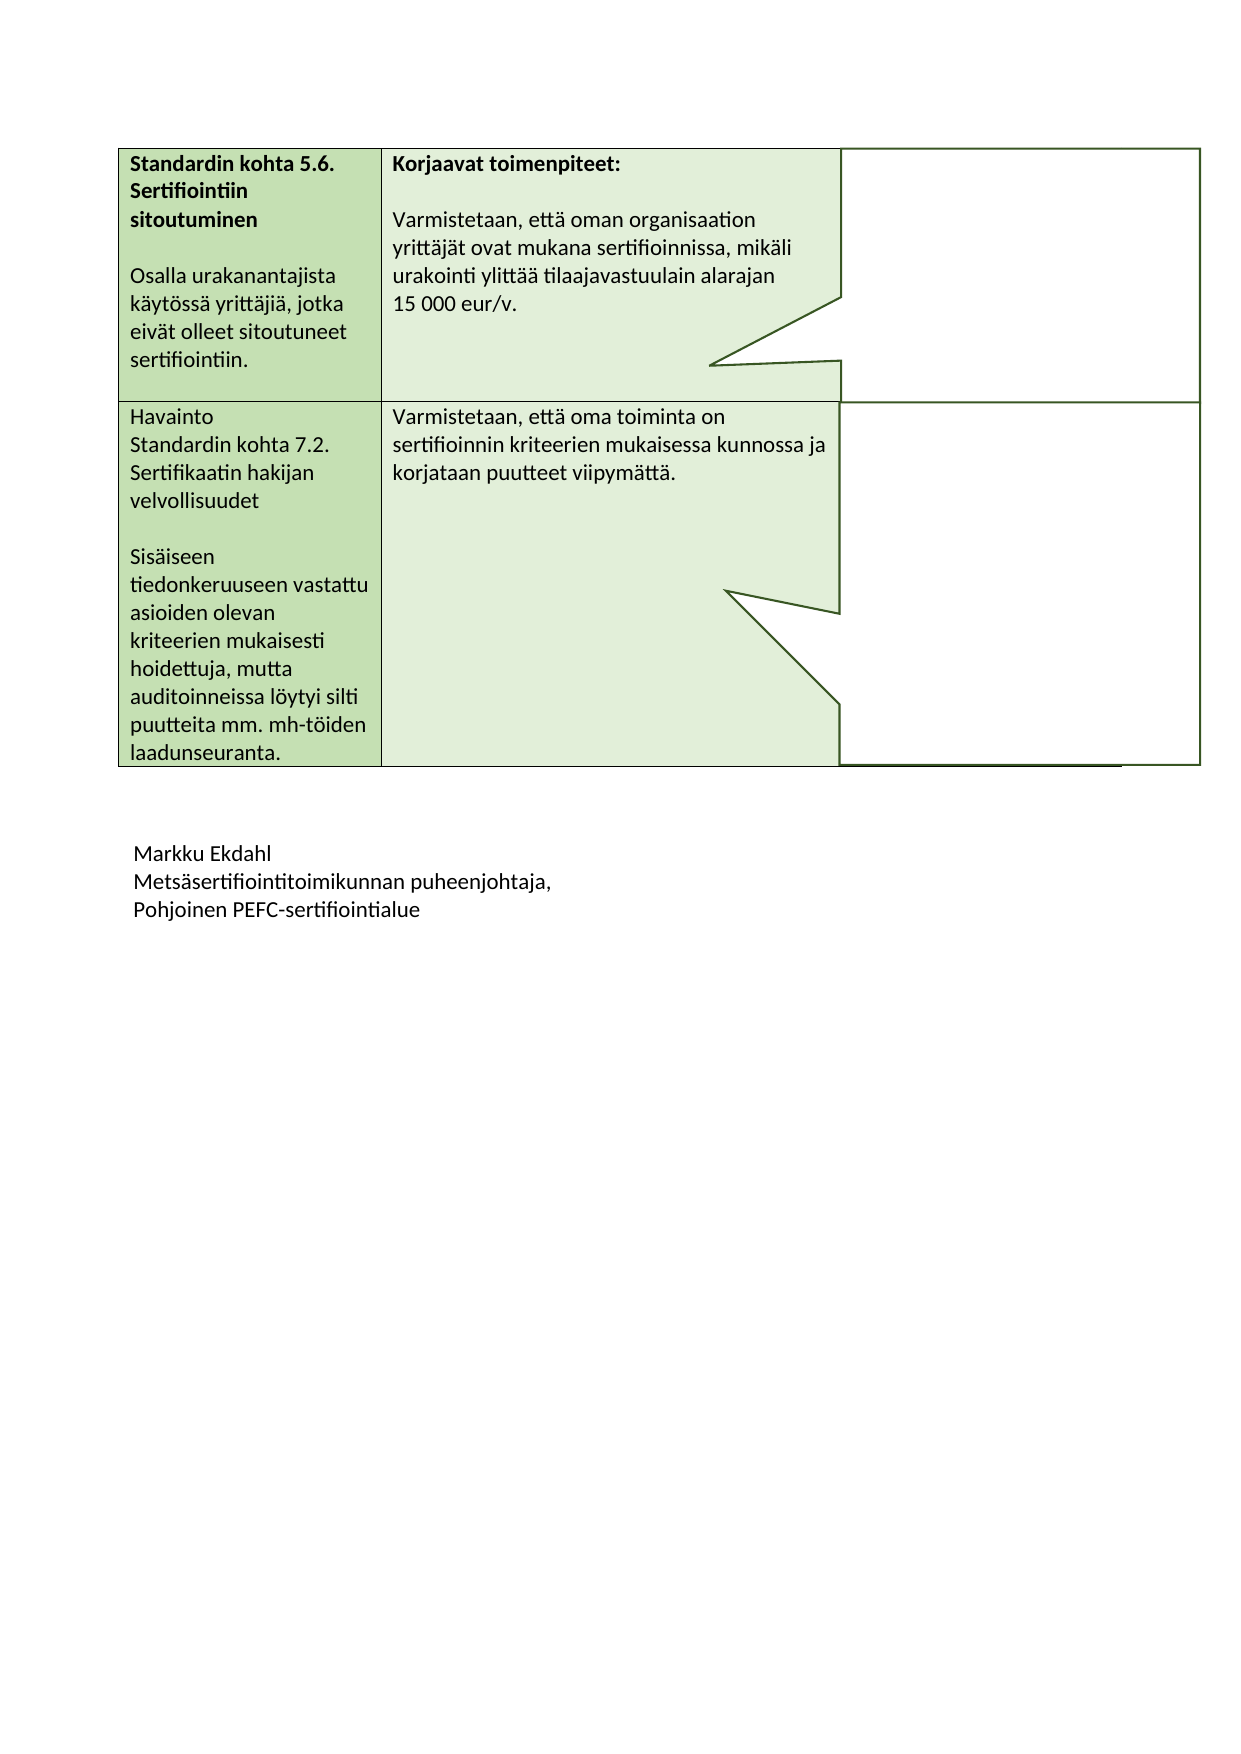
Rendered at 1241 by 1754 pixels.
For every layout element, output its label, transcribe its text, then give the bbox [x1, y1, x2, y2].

table_cell Havainto Standardin kohta 7.2. Sertifikaatin hakijan velvollisuudet Sisäiseen tiedonkeruuseen vastattu asioiden olevan kriteerien mukaisesti hoidettuja, mutta auditoinneissa löytyi silti puutteita mm. mh-töiden laadunseuranta. [119, 402, 381, 766]
table_cell Varmistetaan, että oma toiminta on sertifioinnin kriteerien mukaisessa kunnossa ja korjataan puutteet viipymättä. [382, 402, 838, 766]
table_header Standardin kohta 5.6. Sertifiointiin sitoutuminen Osalla urakanantajista käytössä yrittäjiä, jotka eivät olleet sitoutuneet sertifiointiin. [119, 149, 381, 401]
table_header Korjaavat toimenpiteet: Varmistetaan, että oman organisaation yrittäjät ovat mukana sertifioinnissa, mikäli urakointi ylittää tilaajavastuulain alarajan 15 000 eur/v. [382, 149, 840, 401]
